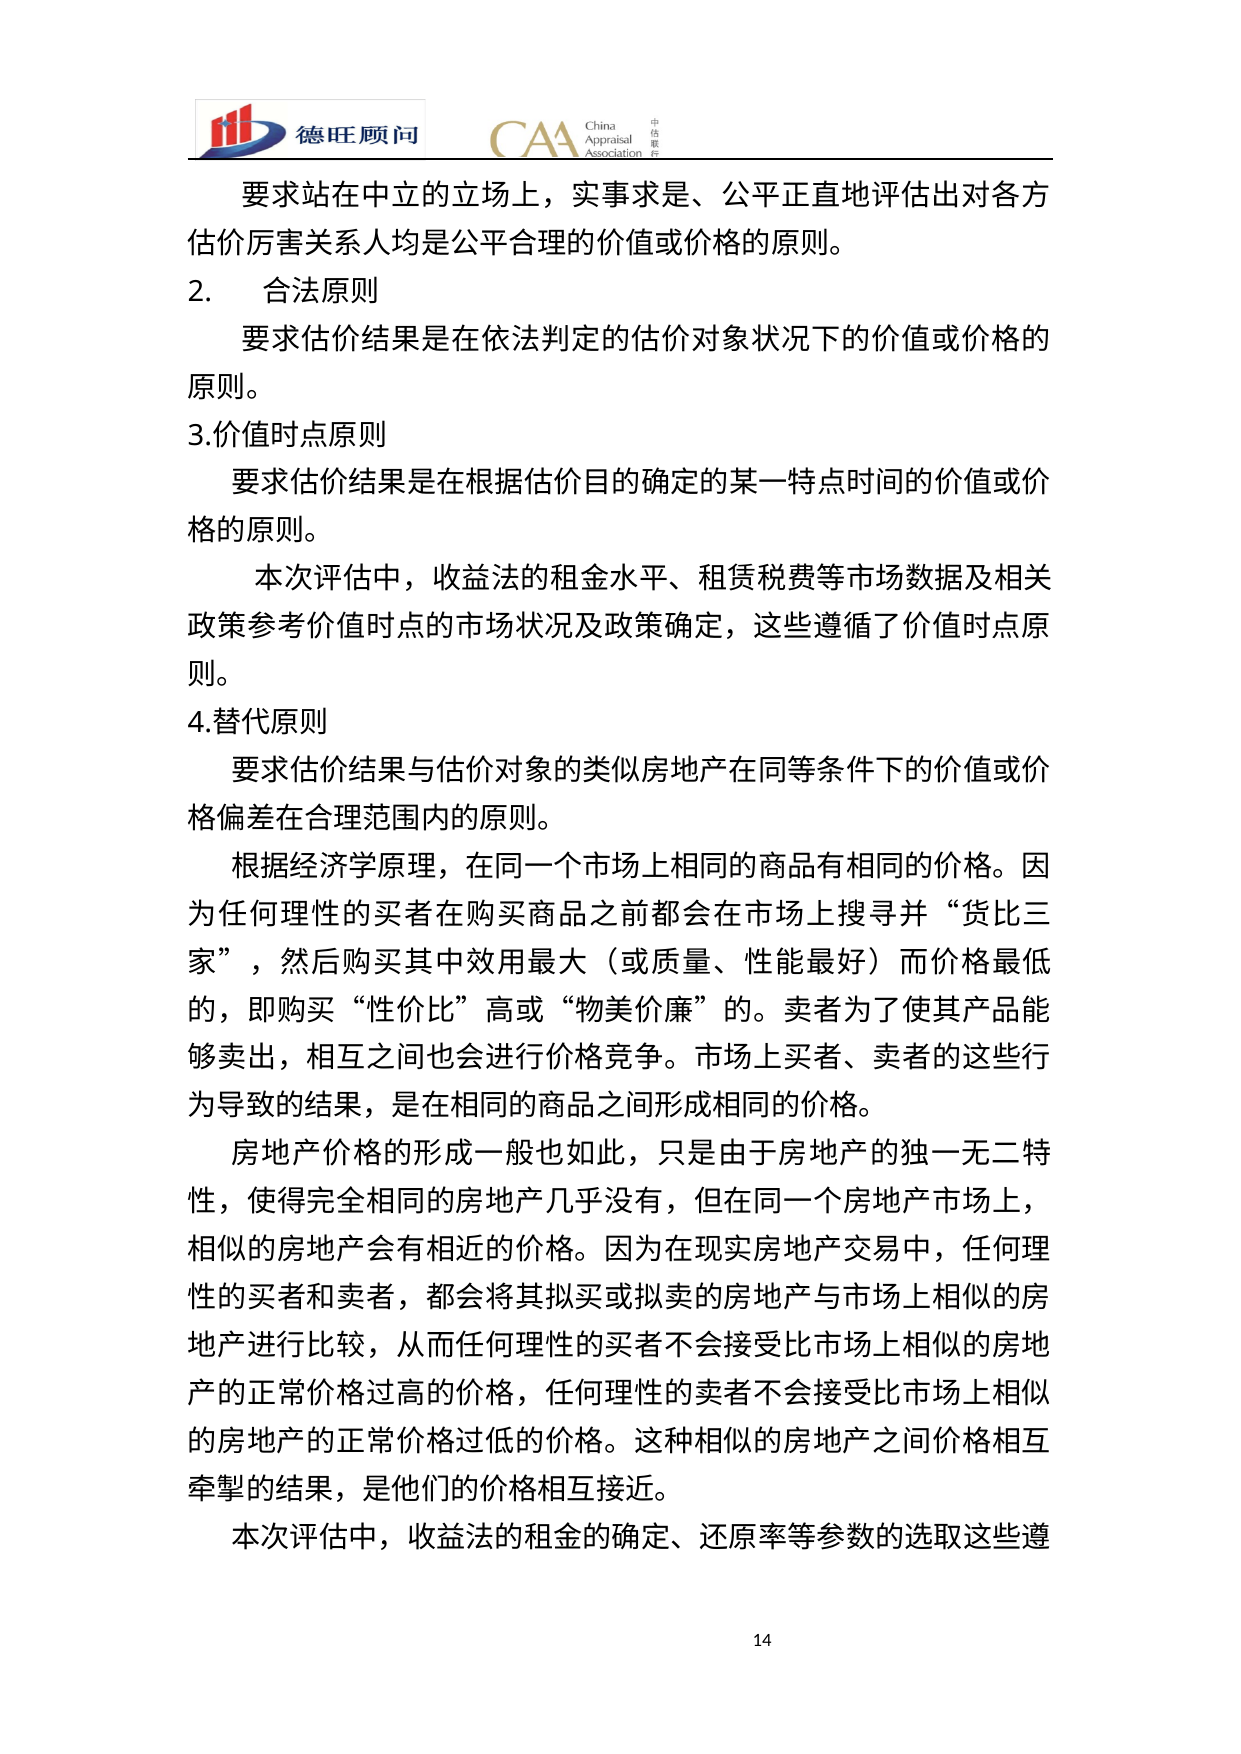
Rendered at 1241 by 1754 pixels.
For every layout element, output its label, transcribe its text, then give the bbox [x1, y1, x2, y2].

text 要求估价结果是在根据估价目的确定的某一特点时间的价值或价格的原则。 [187, 454, 1053, 550]
text 要求估价结果是在依法判定的估价对象状况下的价值或价格的原则。 [187, 311, 1053, 407]
picture [479, 111, 673, 157]
text 3.价值时点原则 [187, 407, 1053, 454]
text 要求估价结果与估价对象的类似房地产在同等条件下的价值或价格偏差在合理范围内的原则。 [187, 742, 1053, 838]
text 本次评估中，收益法的租金的确定、还原率等参数的选取这些遵循了替代原则。 [187, 1509, 1053, 1557]
list 合法原则 [187, 263, 1053, 311]
picture [195, 99, 426, 158]
text 本次评估中，收益法的租金水平、租赁税费等市场数据及相关政策参考价值时点的市场状况及政策确定，这些遵循了价值时点原则。 [187, 550, 1053, 694]
text 要求站在中立的立场上，实事求是、公平正直地评估出对各方估价厉害关系人均是公平合理的价值或价格的原则。 [187, 167, 1053, 263]
text 4.替代原则 [187, 694, 1053, 742]
text 房地产价格的形成一般也如此，只是由于房地产的独一无二特性，使得完全相同的房地产几乎没有，但在同一个房地产市场上，相似的房地产会有相近的价格。因为在现实房地产交易中，任何理性的买者和卖者，都会将其拟买或拟卖的房地产与市场上相似的房地产进行比较，从而任何理性的买者不会接受比市场上相似的房地产的正常价格过高的价格，任何理性的卖者不会接受比市场上相似的房地产的正常价格过低的价格。这种相似的房地产之间价格相互牵掣的结果，是他们的价格相互接近。 [187, 1125, 1053, 1509]
text 根据经济学原理，在同一个市场上相同的商品有相同的价格。因为任何理性的买者在购买商品之前都会在市场上搜寻并“货比三家”，然后购买其中效用最大（或质量、性能最好）而价格最低的，即购买“性价比”高或“物美价廉”的。卖者为了使其产品能够卖出，相互之间也会进行价格竞争。市场上买者、卖者的这些行为导致的结果，是在相同的商品之间形成相同的价格。 [187, 838, 1053, 1125]
